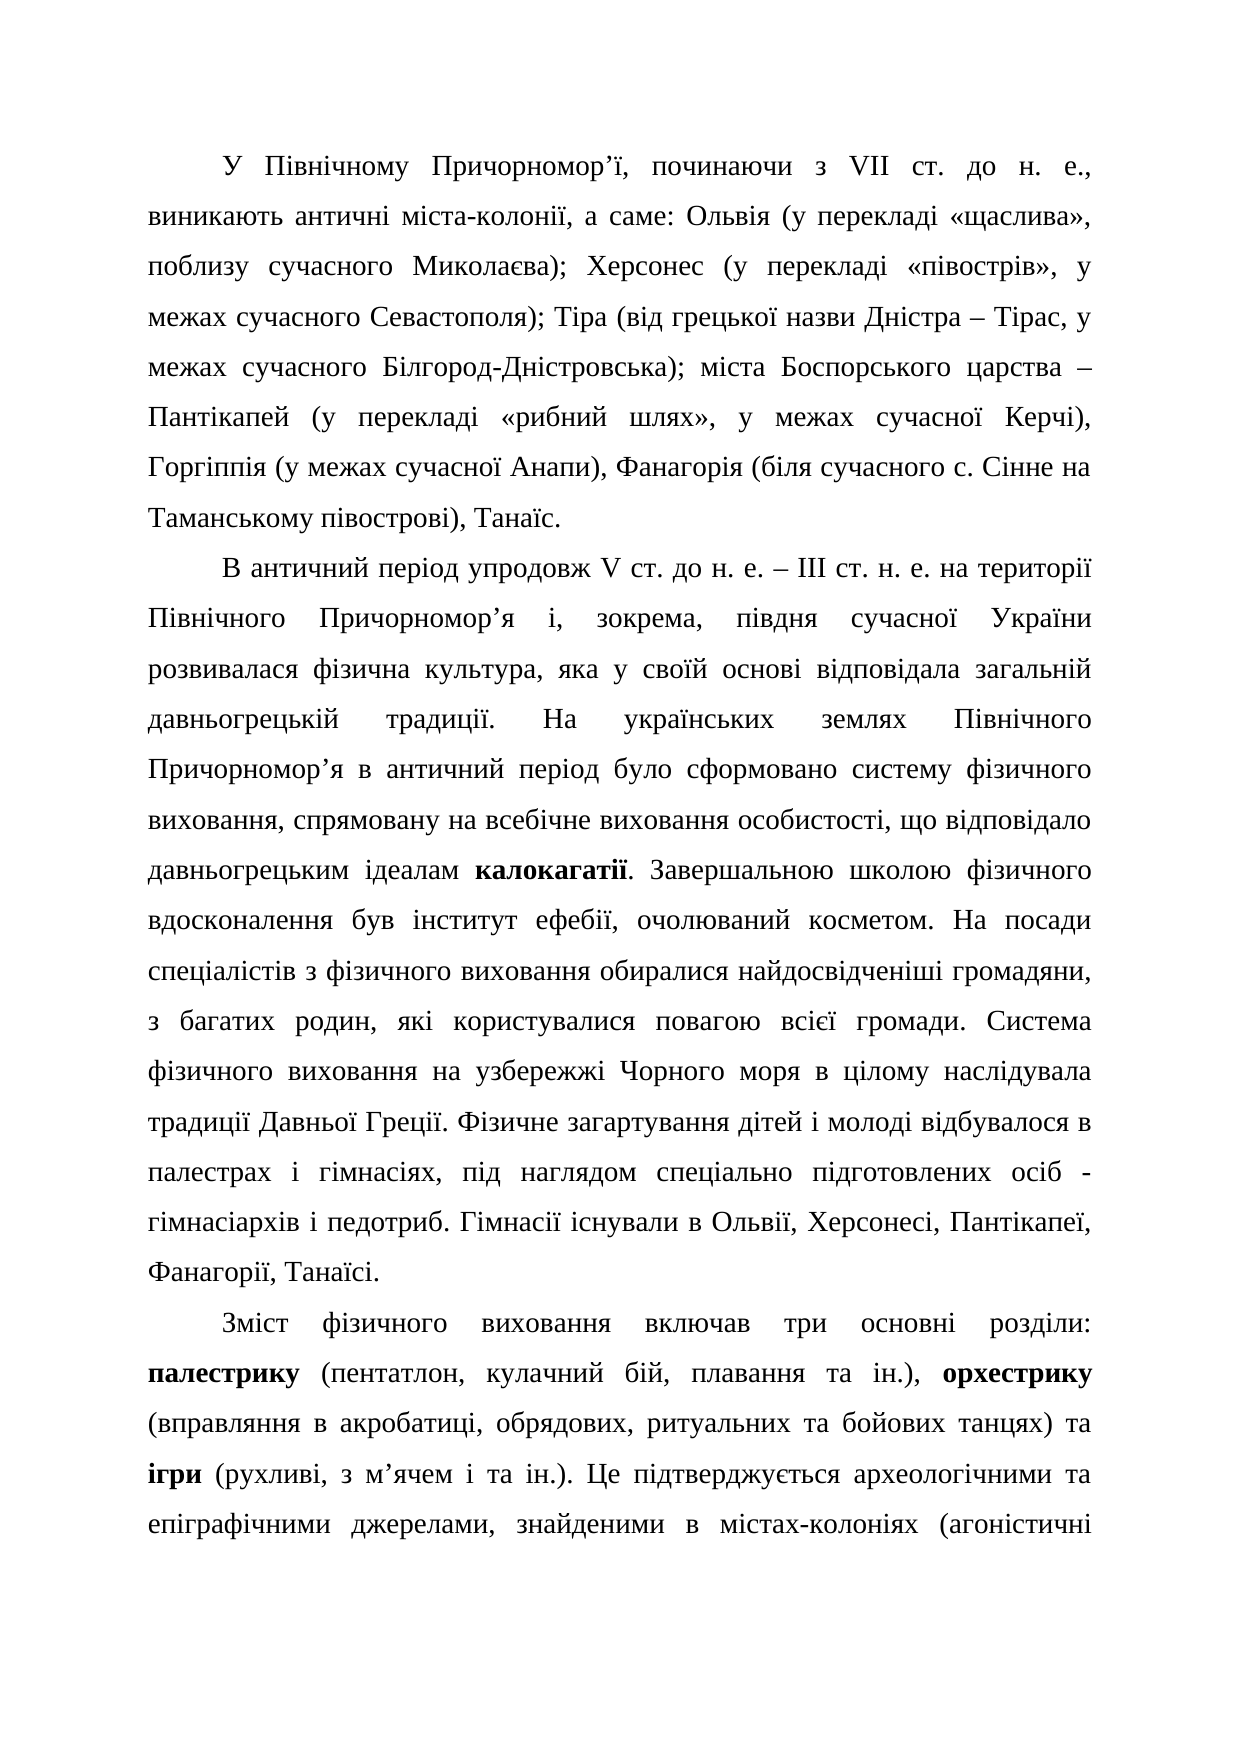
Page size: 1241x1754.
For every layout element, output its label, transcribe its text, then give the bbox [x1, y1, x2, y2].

text В античний період упродовж V ст. до н. е. – ІІІ ст. н. е. на території Північного Причорномор’я і, зокрема, півдня сучасної України розвивалася фізична культура, яка у своїй основі відповідала загальній давньогрецькій традиції. На українських землях Північного Причорномор’я в античний період було сформовано систему фізичного виховання, спрямовану на всебічне виховання особистості, що відповідало давньогрецьким ідеалам калокагатії. Завершальною школою фізичного вдосконалення був iнститут ефебiї, очолюваний косметом. На посади спеціалістів з фізичного виховання обиралися найдосвідченіші громадяни, з багатих родин, які користувалися повагою всієї громади. Система фізичного виховання на узбережжі Чорного моря в цілому наслідувала традиції Давньої Греції. Фізичне загартування дітей і молоді відбувалося в палестрах і гімнасіях, під наглядом спеціально підготовлених осіб - гімнасіархів і педотриб. Гімнасії існували в Ольвії, Херсонесі, Пантікапеї, Фанагорії, Танаїсі. [148, 550, 1092, 1288]
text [148, 1305, 1092, 1540]
text У Північному Причорномор’ї, починаючи з VII ст. до н. е., виникають античні міста-колонії, а саме: Ольвія (у перекладі «щаслива», поблизу сучасного Миколаєва); Херсонес (у перекладі «півострів», у межах сучасного Севастополя); Тіра (від грецької назви Дністра – Тірас, у межах сучасного Білгород-Дністровська); міста Боспорського царства – Пантікапей (у перекладі «рибний шлях», у межах сучасної Керчі), Горгіппія (у межах сучасної Анапи), Фанагорiя (біля сучасного с. Сінне на Таманському півострові), Танаїс. [148, 148, 1092, 533]
